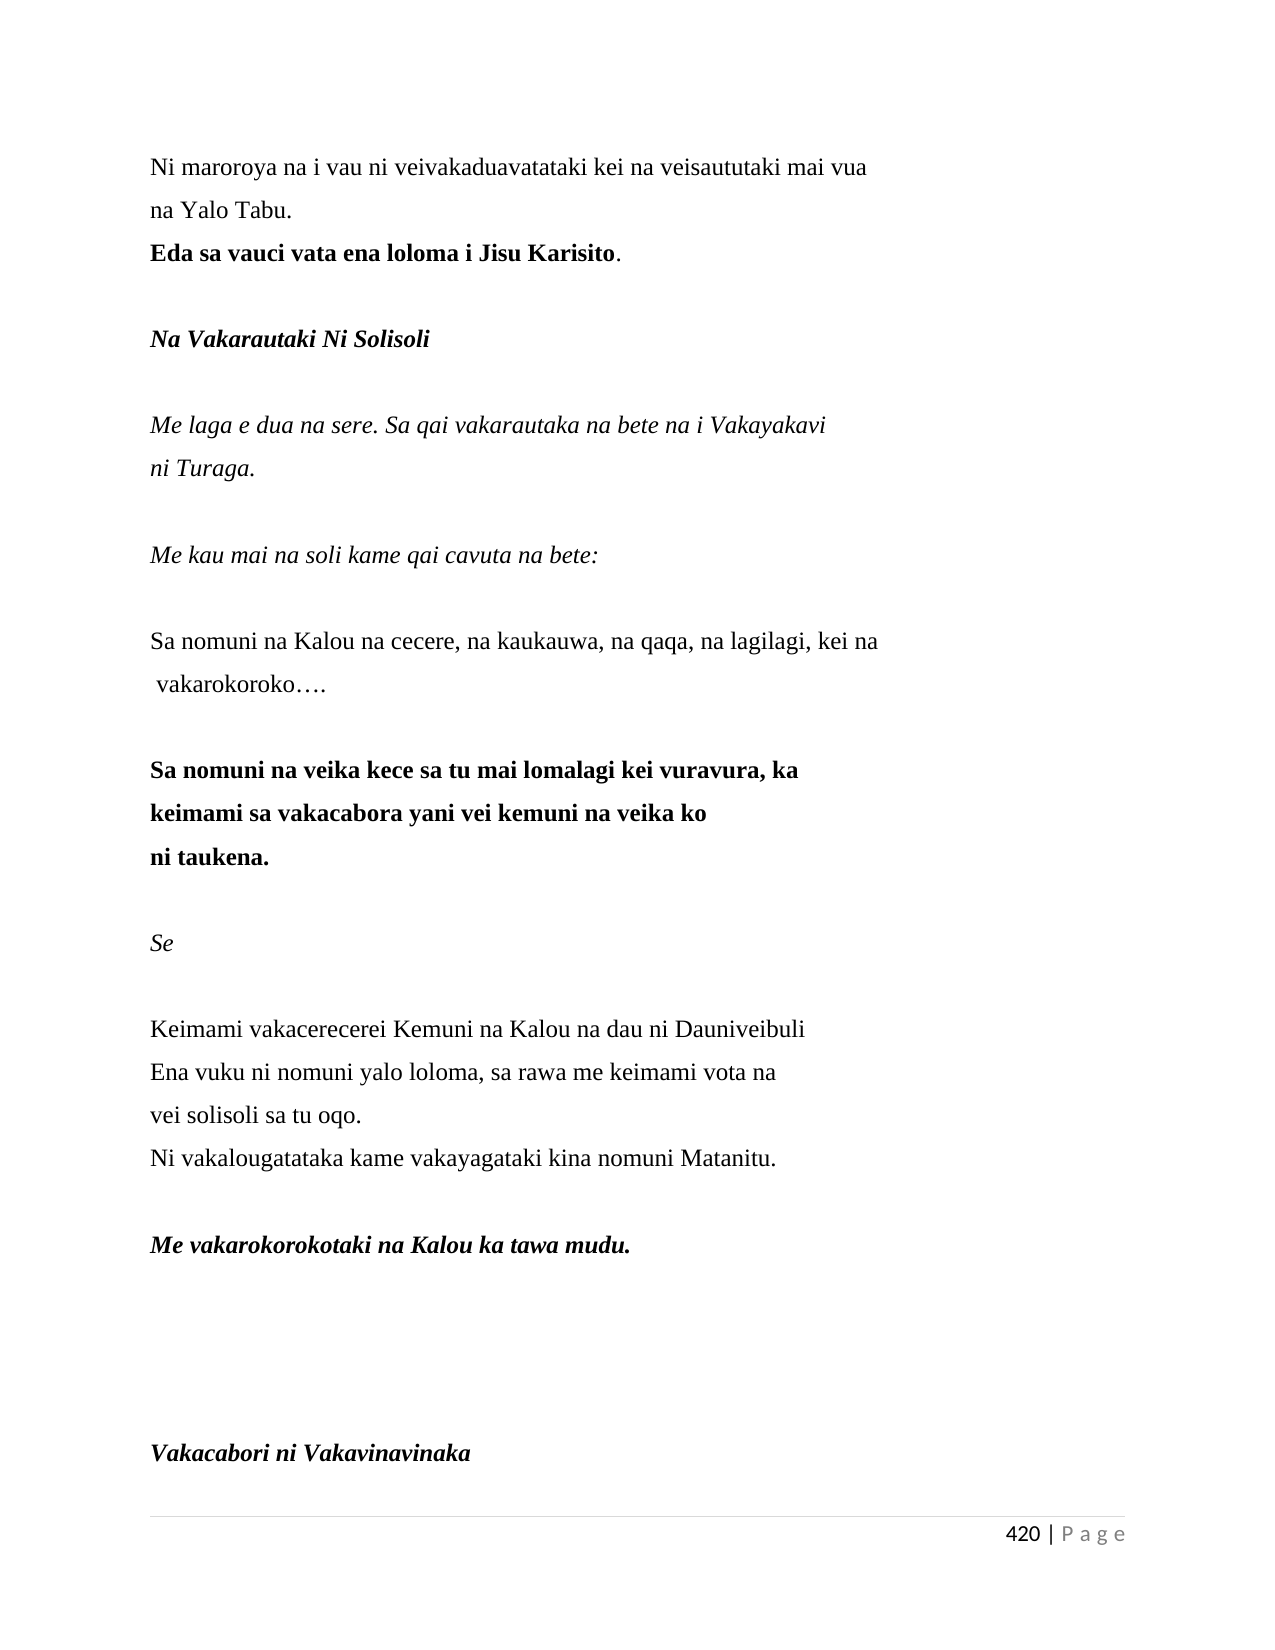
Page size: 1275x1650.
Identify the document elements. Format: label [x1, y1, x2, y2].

table_cell [149, 150, 1128, 1487]
